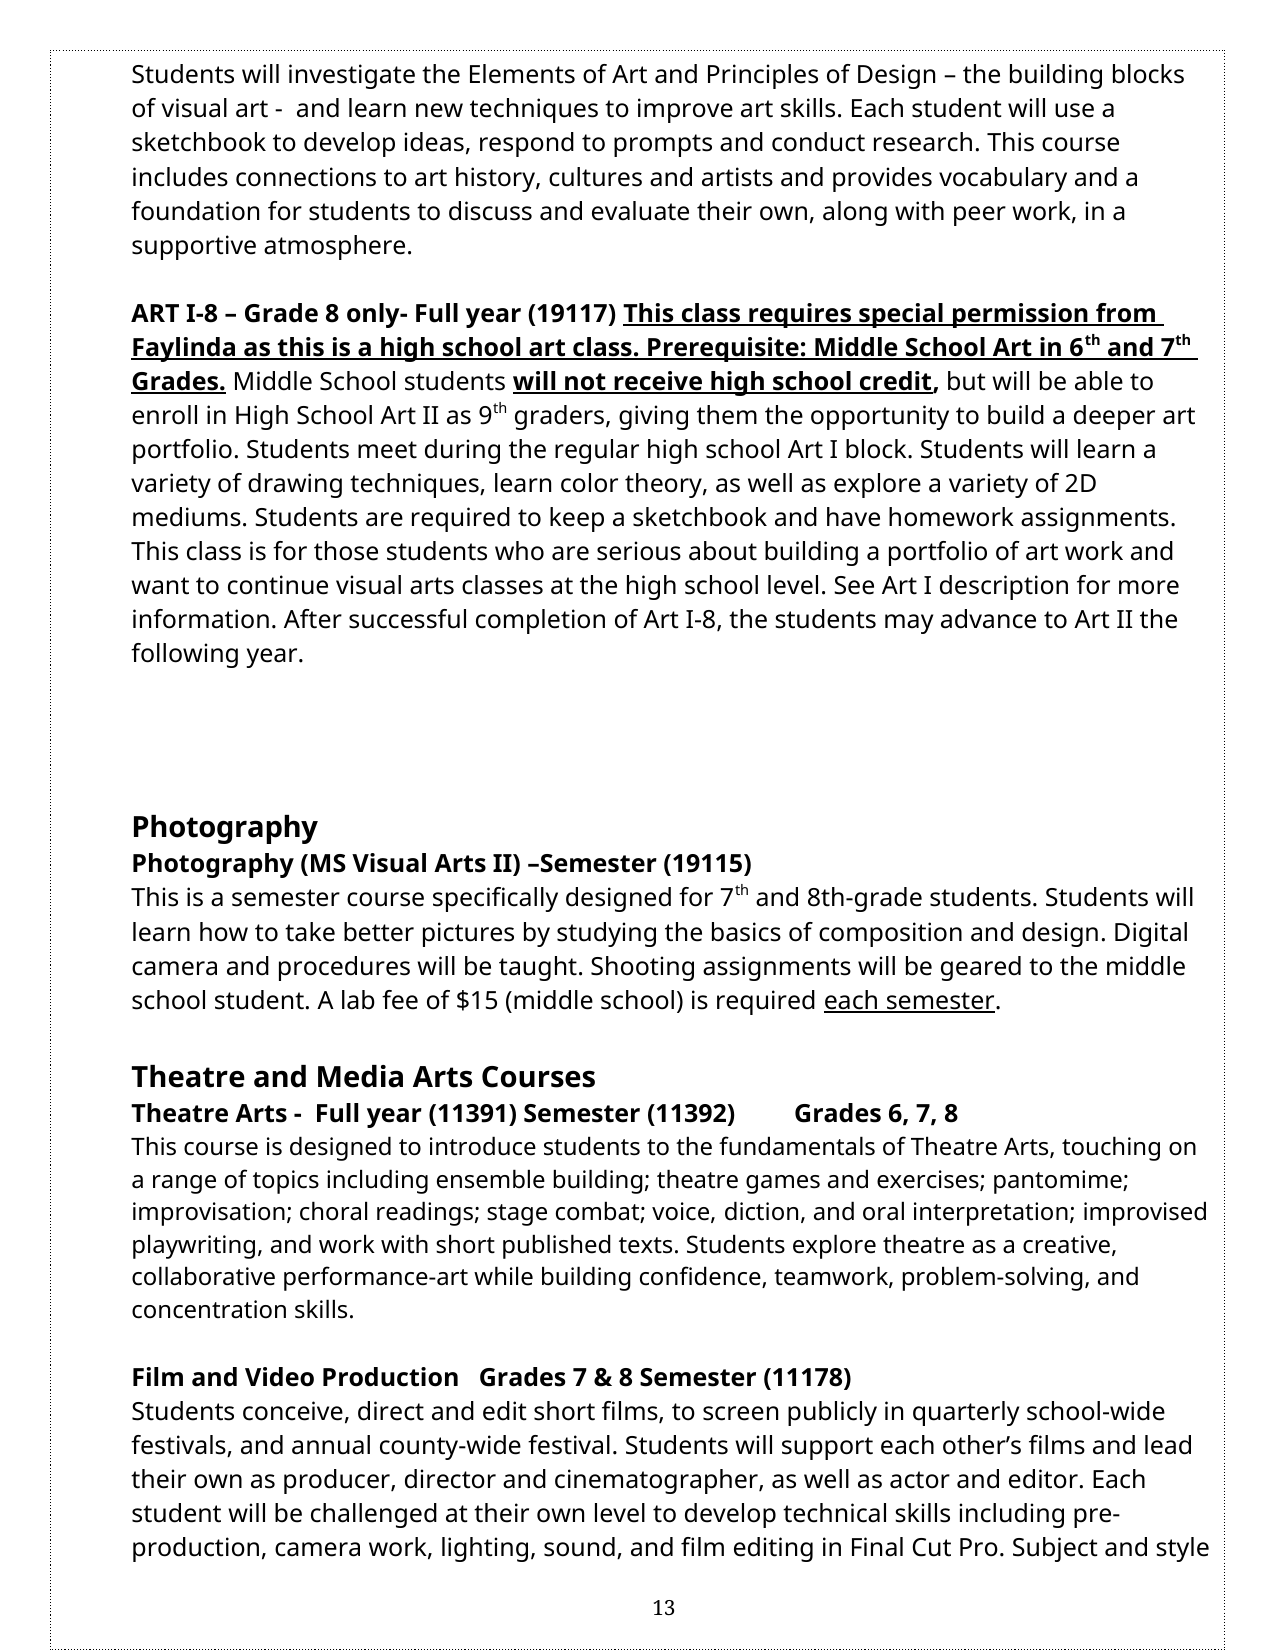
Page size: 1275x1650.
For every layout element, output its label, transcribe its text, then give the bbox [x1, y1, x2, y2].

text ART I-8 – Grade 8 only- Full year (19117) This class requires special permission from Faylinda as this is a high school art class. Prerequisite: Middle School Art in 6th and 7th Grades. Middle School students will not receive high school credit, but will be able to enroll in High School Art II as 9th graders, giving them the opportunity to build a deeper art portfolio. Students meet during the regular high school Art I block. Students will learn a variety of drawing techniques, learn color theory, as well as explore a variety of 2D mediums. Students are required to keep a sketchbook and have homework assignments. This class is for those students who are serious about building a portfolio of art work and want to continue visual arts classes at the high school level. See Art I description for more information. After successful completion of Art I-8, the students may advance to Art II the following year. [131, 295, 1215, 670]
text Theatre Arts - Full year (11391) Semester (11392) Grades 6, 7, 8 [112, 1096, 1215, 1130]
text Photography [112, 806, 1215, 846]
text Photography (MS Visual Arts II) –Semester (19115) [112, 846, 1215, 880]
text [131, 1393, 1215, 1564]
text Film and Video Production Grades 7 & 8 Semester (11178) [112, 1359, 1215, 1393]
text This course is designed to introduce students to the fundamentals of Theatre Arts, touching on a range of topics including ensemble building; theatre games and exercises; pantomime; improvisation; choral readings; stage combat; voice, diction, and oral interpretation; improvised playwriting, and work with short published texts. Students explore theatre as a creative, collaborative performance-art while building confidence, teamwork, problem-solving, and concentration skills. [131, 1130, 1215, 1325]
text This is a semester course specifically designed for 7th and 8th-grade students. Students will learn how to take better pictures by studying the basics of composition and design. Digital camera and procedures will be taught. Shooting assignments will be geared to the middle school student. A lab fee of $15 (middle school) is required each semester. [131, 880, 1215, 1016]
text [131, 57, 1215, 261]
text Theatre and Media Arts Courses [112, 1056, 1215, 1096]
